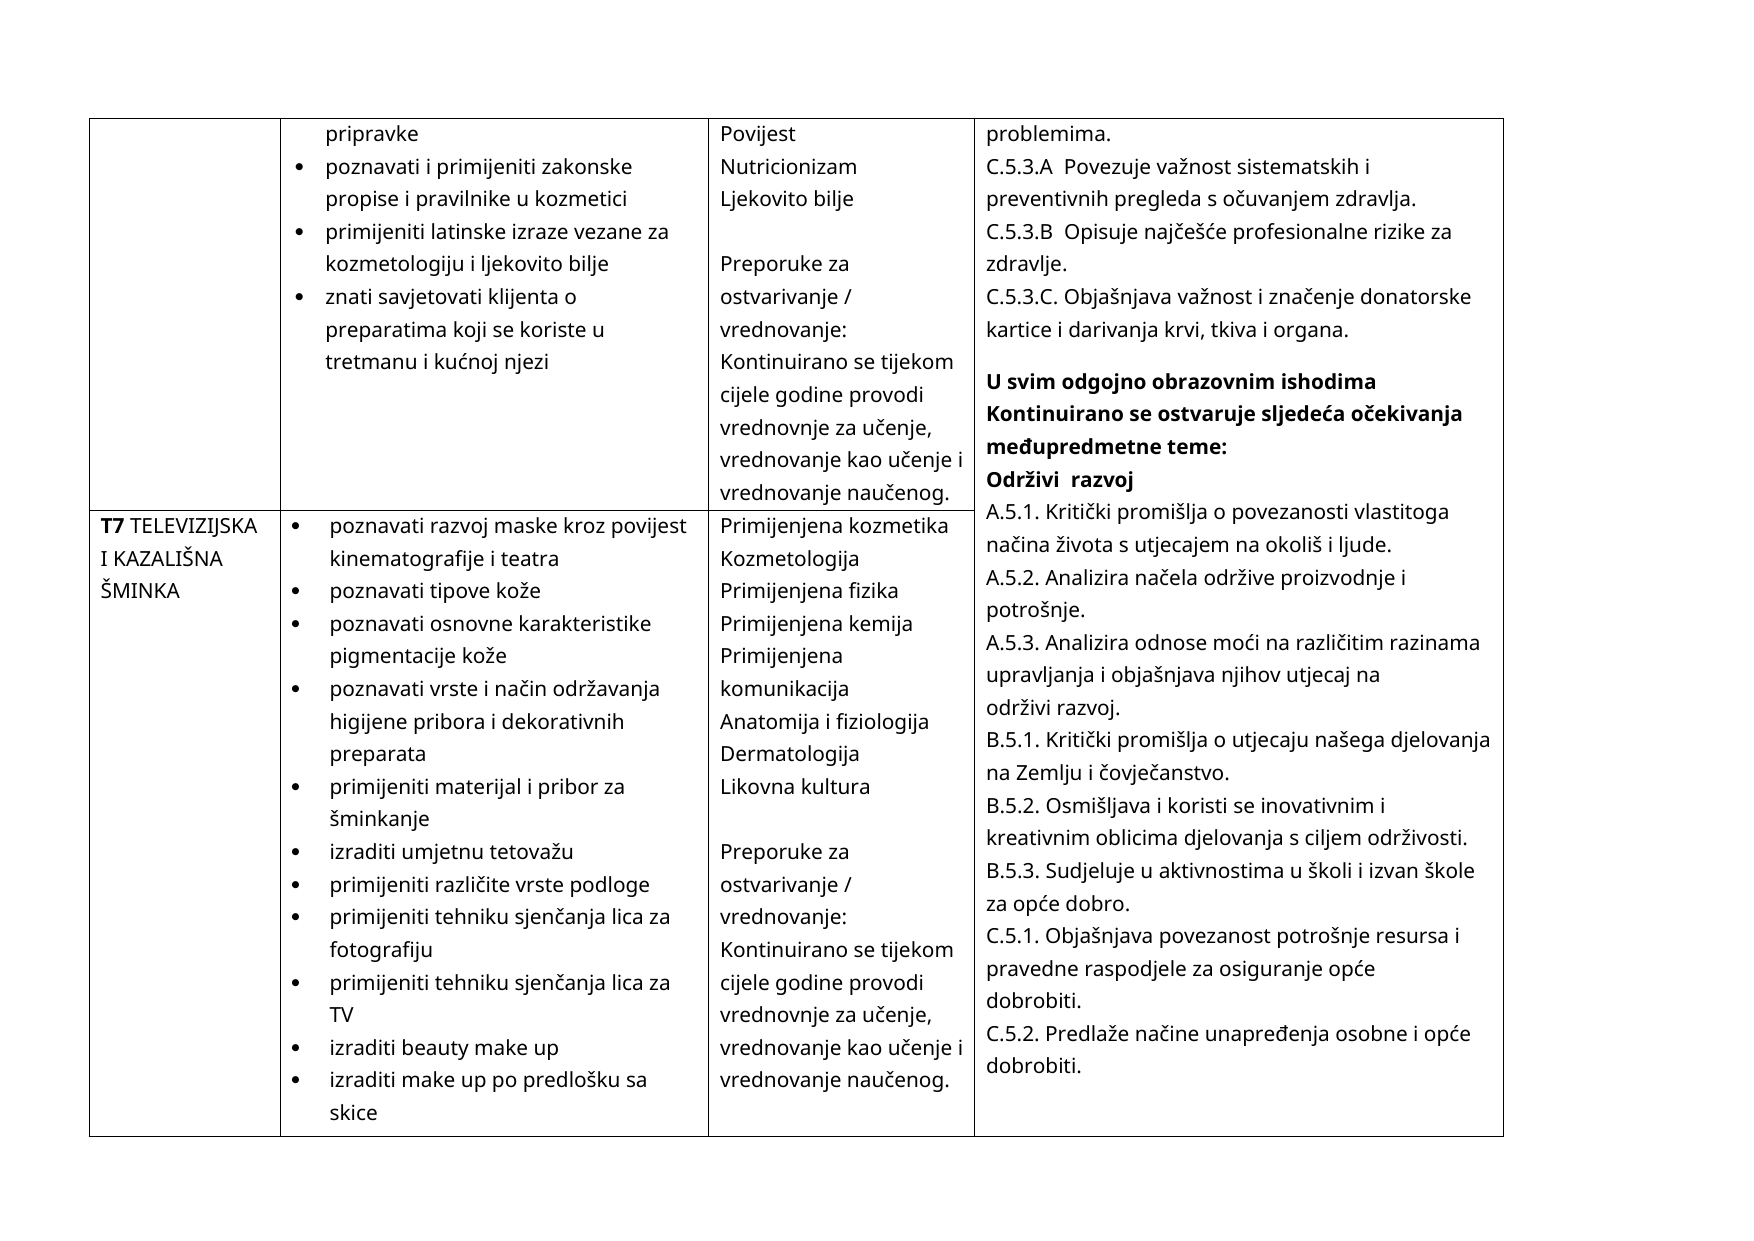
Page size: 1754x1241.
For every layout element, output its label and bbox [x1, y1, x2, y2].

table_cell [281, 119, 708, 510]
table_cell [709, 511, 974, 1136]
table_cell [709, 119, 974, 510]
table_cell [90, 511, 280, 1136]
table_cell [281, 511, 708, 1136]
table_cell [90, 119, 280, 510]
